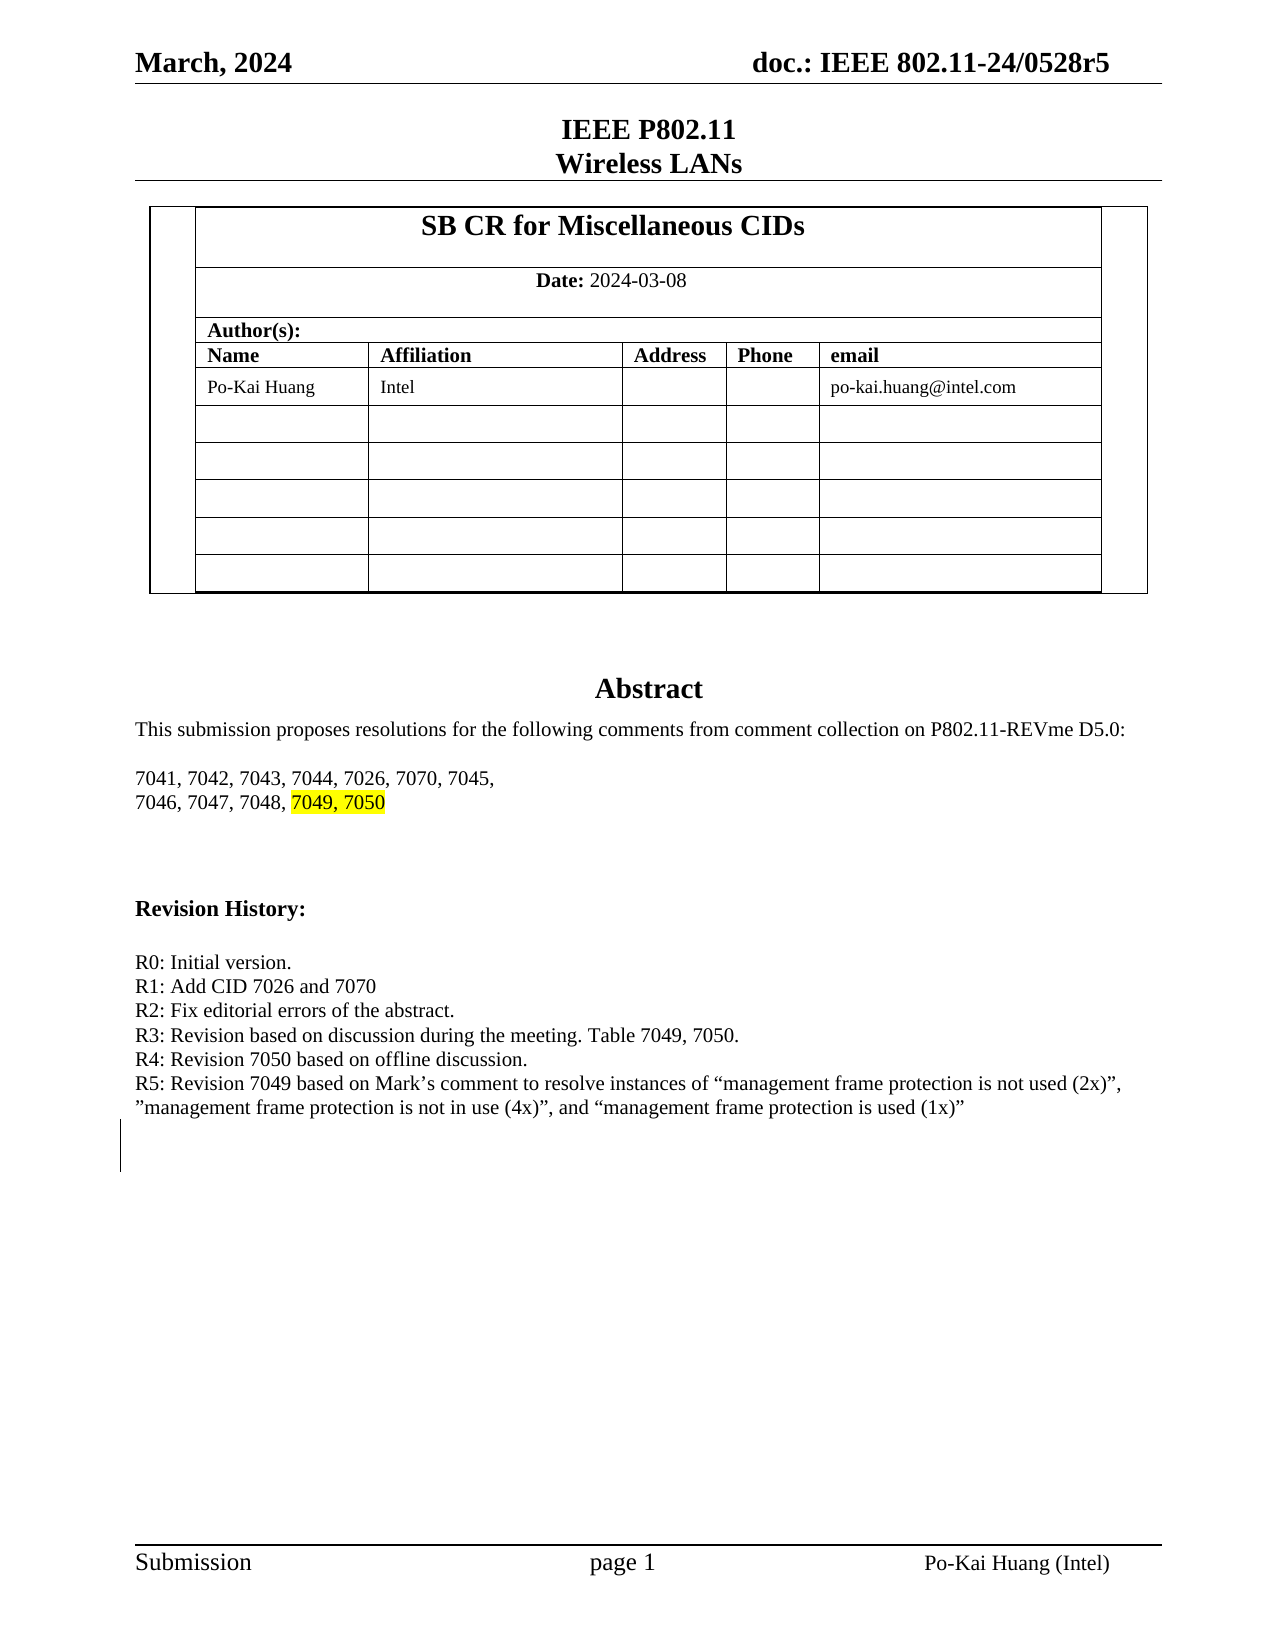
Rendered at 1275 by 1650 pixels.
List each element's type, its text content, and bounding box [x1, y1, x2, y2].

table_header [623, 518, 726, 554]
text R5: Revision 7049 based on Mark’s comment to resolve instances of “management frame protection is not used (2x)”, ”management frame protection is not in use (4x)”, and “management frame protection is used (1x)” [135, 1071, 1162, 1119]
table_header [623, 443, 726, 479]
table_header [196, 318, 1101, 342]
table_header [196, 268, 1101, 317]
table_header [151, 207, 195, 593]
text Revision History: [135, 895, 1162, 922]
table_header [727, 443, 819, 479]
table_header [369, 406, 622, 442]
table_header [623, 406, 726, 442]
table_header [727, 406, 819, 442]
text 7046, 7047, 7048, 7049, 7050 [135, 789, 1162, 814]
text This submission proposes resolutions for the following comments from comment collection on P802.11-REVme D5.0: [135, 717, 1162, 741]
table_header [196, 368, 368, 405]
table_header [196, 480, 368, 517]
table_header [623, 555, 726, 591]
table_header [727, 343, 819, 367]
text 7041, 7042, 7043, 7044, 7026, 7070, 7045, [135, 766, 1162, 789]
table_header [820, 518, 1101, 554]
table_header [196, 406, 368, 442]
table_header [820, 406, 1101, 442]
table_header [820, 343, 1101, 367]
table_header [369, 480, 622, 517]
table_header [196, 555, 368, 591]
table_header [727, 368, 819, 405]
text Abstract [135, 671, 1162, 705]
table_header [369, 343, 622, 367]
table_header [727, 518, 819, 554]
table_header [369, 518, 622, 554]
text R3: Revision based on discussion during the meeting. Table 7049, 7050. [135, 1022, 1162, 1047]
text R4: Revision 7050 based on offline discussion. [135, 1047, 1162, 1071]
table_header [369, 368, 622, 405]
text R2: Fix editorial errors of the abstract. [135, 998, 1162, 1022]
table_header [727, 555, 819, 591]
table_header [1102, 207, 1147, 593]
table_header [820, 480, 1101, 517]
table_header [196, 443, 368, 479]
table_header [369, 443, 622, 479]
table_header [623, 343, 726, 367]
table_header [727, 480, 819, 517]
table_header [623, 368, 726, 405]
table_header [820, 555, 1101, 591]
table_header [369, 555, 622, 591]
text R1: Add CID 7026 and 7070 [135, 974, 1162, 998]
text IEEE P802.11 Wireless LANs [135, 112, 1162, 180]
table_header [820, 368, 1101, 405]
table_header [623, 480, 726, 517]
text R0: Initial version. [135, 950, 1162, 974]
table_header [196, 343, 368, 367]
table_header [820, 443, 1101, 479]
table_header [196, 518, 368, 554]
table_header [196, 208, 1101, 267]
